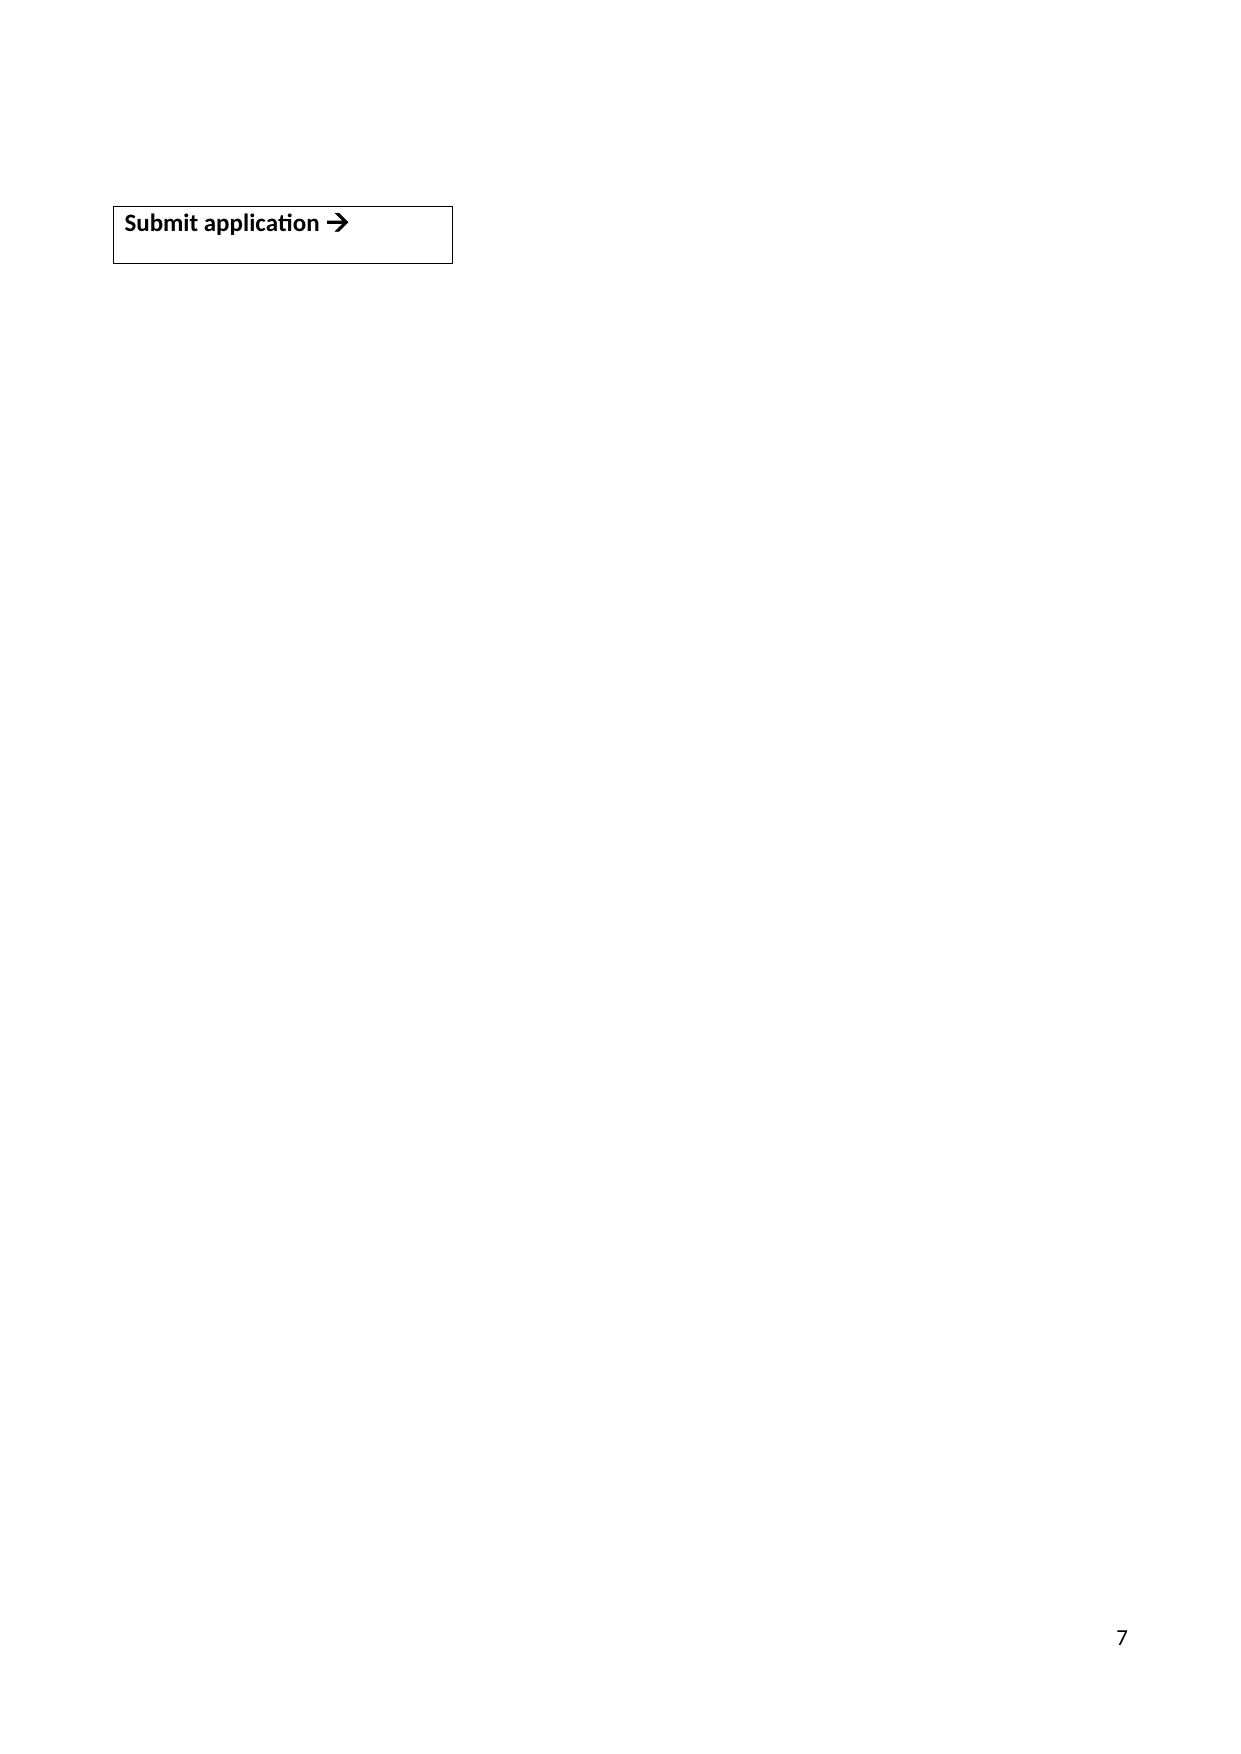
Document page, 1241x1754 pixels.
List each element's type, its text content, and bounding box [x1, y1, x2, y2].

table_header Submit application [114, 207, 452, 263]
